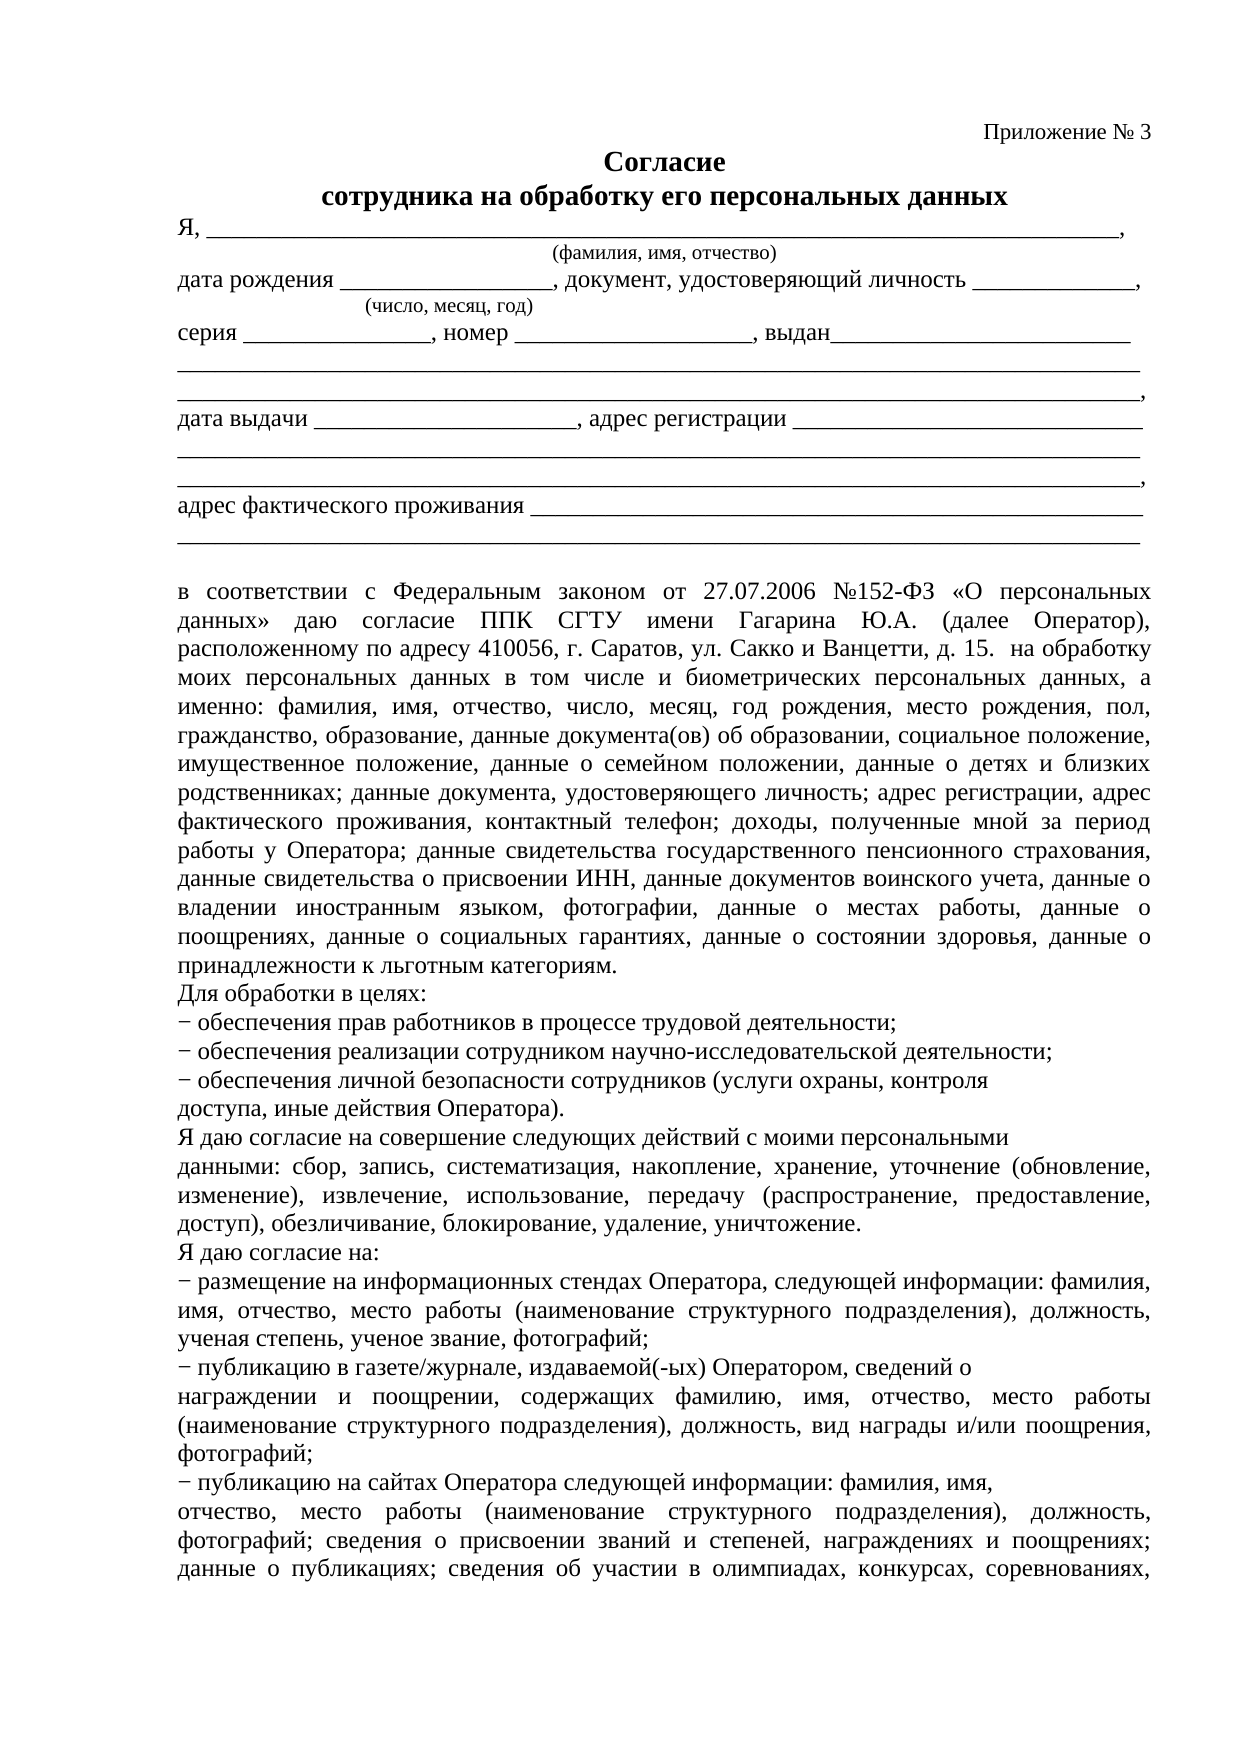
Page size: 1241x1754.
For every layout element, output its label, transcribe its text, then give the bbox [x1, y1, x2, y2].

text дата рождения _________________, документ, удостоверяющий личность _____________, [177, 264, 1152, 293]
text − обеспечения личной безопасности сотрудников (услуги охраны, контроля [177, 1065, 1152, 1093]
text − публикацию в газете/журнале, издаваемой(-ых) Оператором, сведений о [177, 1352, 1152, 1381]
text в соответствии с Федеральным законом от 27.07.2006 №152-ФЗ «О персональных данных» даю согласие ППК СГТУ имени Гагарина Ю.А. (далее Оператор), расположенному по адресу 410056, г. Саратов, ул. Сакко и Ванцетти, д. 15. на обработку моих персональных данных в том числе и биометрических персональных данных, а именно: фамилия, имя, отчество, число, месяц, год рождения, место рождения, пол, гражданство, образование, данные документа(ов) об образовании, социальное положение, имущественное положение, данные о семейном положении, данные о детях и близких родственниках; данные документа, удостоверяющего личность; адрес регистрации, адрес фактического проживания, контактный телефон; доходы, полученные мной за период работы у Оператора; данные свидетельства государственного пенсионного страхования, данные свидетельства о присвоении ИНН, данные документов воинского учета, данные о владении иностранным языком, фотографии, данные о местах работы, данные о поощрениях, данные о социальных гарантиях, данные о состоянии здоровья, данные о принадлежности к льготным категориям. [177, 576, 1152, 978]
text − обеспечения прав работников в процессе трудовой деятельности; [177, 1007, 1152, 1036]
text − публикацию на сайтах Оператора следующей информации: фамилия, имя, [177, 1467, 1152, 1496]
text данными: сбор, запись, систематизация, накопление, хранение, уточнение (обновление, изменение), извлечение, использование, передачу (распространение, предоставление, доступ), обезличивание, блокирование, удаление, уничтожение. [177, 1151, 1152, 1237]
text Я даю согласие на: [177, 1237, 1152, 1266]
text Я, _________________________________________________________________________, [177, 212, 1152, 240]
text − размещение на информационных стендах Оператора, следующей информации: фамилия, имя, отчество, место работы (наименование структурного подразделения), должность, ученая степень, ученое звание, фотографий; [177, 1266, 1152, 1352]
text (число, месяц, год) [177, 293, 1152, 317]
text Я даю согласие на совершение следующих действий с моими персональными [177, 1122, 1152, 1151]
text Приложение № 3 [177, 118, 1152, 144]
text (фамилия, имя, отчество) [177, 240, 1152, 264]
text Согласие [177, 144, 1152, 178]
text Для обработки в целях: [177, 978, 1152, 1007]
text _____________________________________________________________________________ [177, 518, 1152, 547]
text сотрудника на обработку его персональных данных [177, 178, 1152, 212]
text дата выдачи _____________________, адрес регистрации ____________________________ [177, 403, 1152, 432]
text __________________________________________________________________________________________________________________________________________________________, [177, 432, 1152, 490]
text адрес фактического проживания _________________________________________________ [177, 490, 1152, 518]
text − обеспечения реализации сотрудником научно-исследовательской деятельности; [177, 1036, 1152, 1065]
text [177, 1496, 1152, 1582]
text __________________________________________________________________________________________________________________________________________________________, [177, 346, 1152, 403]
text доступа, иные действия Оператора). [177, 1093, 1152, 1122]
text награждении и поощрении, содержащих фамилию, имя, отчество, место работы (наименование структурного подразделения), должность, вид награды и/или поощрения, фотографий; [177, 1381, 1152, 1467]
text серия _______________, номер ___________________, выдан________________________ [177, 317, 1152, 346]
